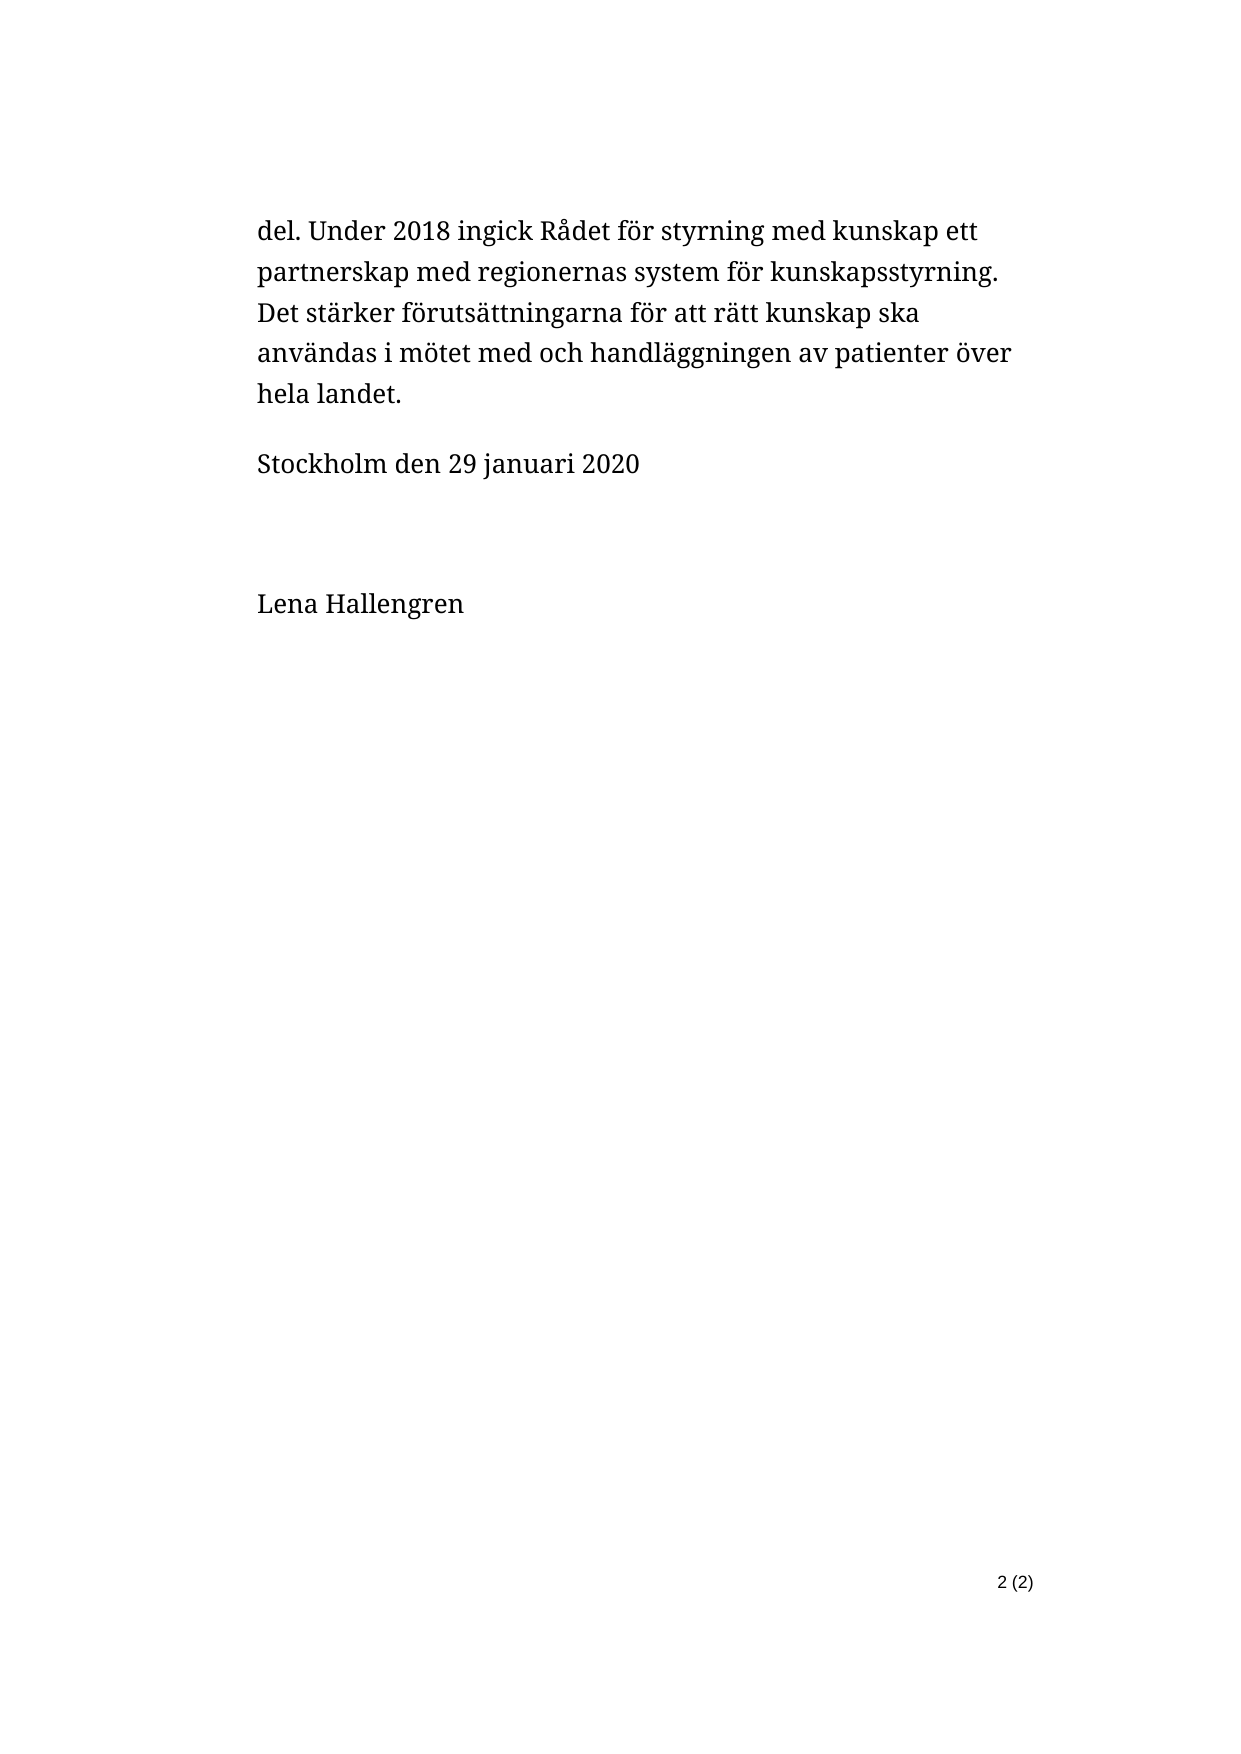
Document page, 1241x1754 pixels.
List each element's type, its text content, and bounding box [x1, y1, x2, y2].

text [257, 213, 1033, 411]
text Lena Hallengren [257, 586, 1033, 621]
text Stockholm den [257, 446, 1033, 481]
